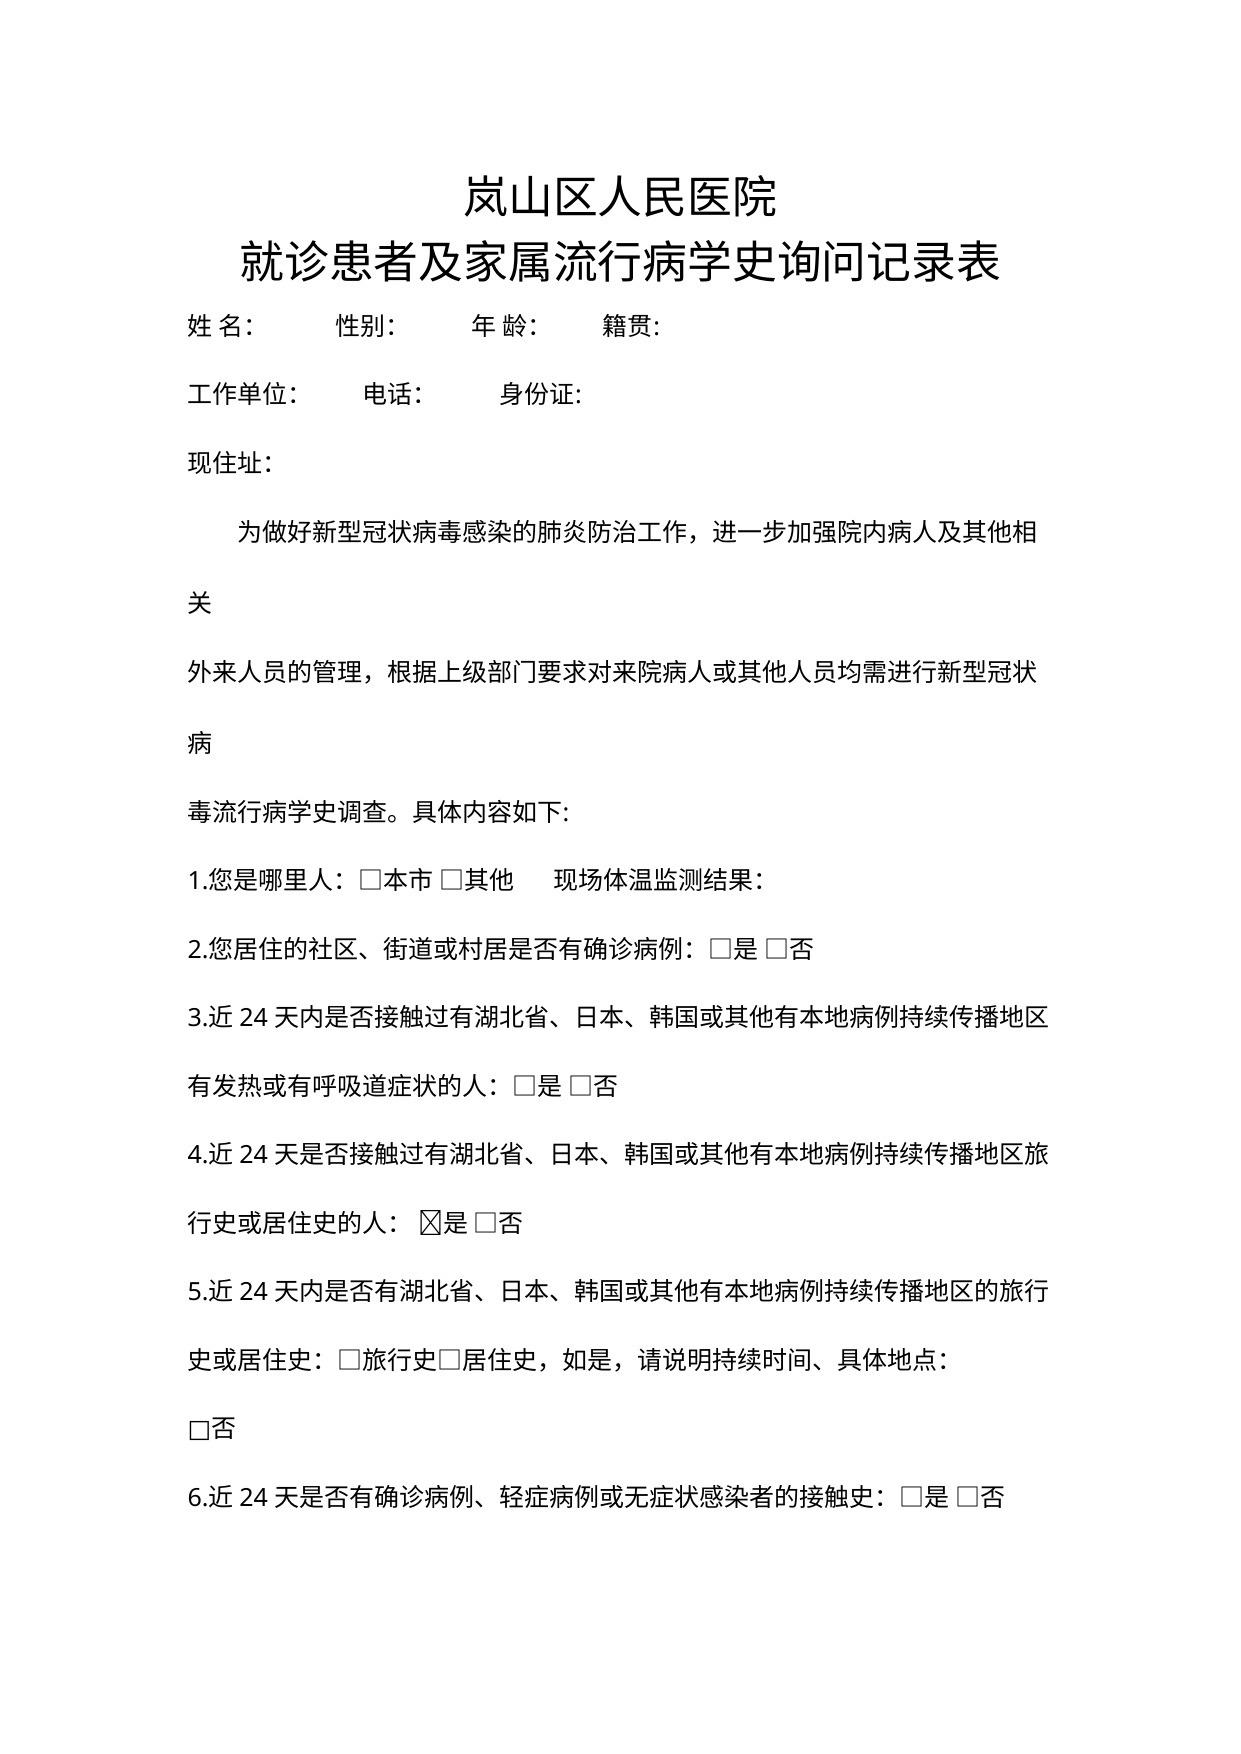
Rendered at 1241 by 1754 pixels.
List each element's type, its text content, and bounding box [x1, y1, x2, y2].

text 毒流行病学史调查。具体内容如下: [187, 778, 1053, 843]
text 2.您居住的社区、街道或村居是否有确诊病例：□是 □否 [187, 915, 1053, 980]
text 行史或居住史的人： 是 □否 [187, 1189, 1053, 1254]
text 工作单位： 电话： 身份证: [187, 361, 1053, 426]
text 有发热或有呼吸道症状的人：□是 □否 [187, 1052, 1053, 1117]
text 为做好新型冠状病毒感染的肺炎防治工作，进一步加强院内病人及其他相关 [187, 498, 1053, 634]
text 5.近 24 天内是否有湖北省、日本、韩国或其他有本地病例持续传播地区的旅行 [187, 1257, 1053, 1322]
text 6.近 24 天是否有确诊病例、轻症病例或无症状感染者的接触史：□是 □否 [187, 1463, 1053, 1528]
text 1.您是哪里人：□本市 □其他 现场体温监测结果： [187, 846, 1053, 911]
text □否 [187, 1394, 1053, 1459]
text 就诊患者及家属流行病学史询问记录表 [187, 227, 1053, 292]
text 外来人员的管理，根据上级部门要求对来院病人或其他人员均需进行新型冠状病 [187, 638, 1053, 774]
text 3.近 24 天内是否接触过有湖北省、日本、韩国或其他有本地病例持续传播地区 [187, 983, 1053, 1048]
text 岚山区人民医院 [187, 162, 1053, 227]
text 4.近 24 天是否接触过有湖北省、日本、韩国或其他有本地病例持续传播地区旅 [187, 1120, 1053, 1185]
text 史或居住史：□旅行史□居住史，如是，请说明持续时间、具体地点： [187, 1326, 1053, 1391]
text 姓 名： 性别： 年 龄： 籍贯: [187, 292, 1053, 357]
text 现住址： [187, 429, 1053, 494]
